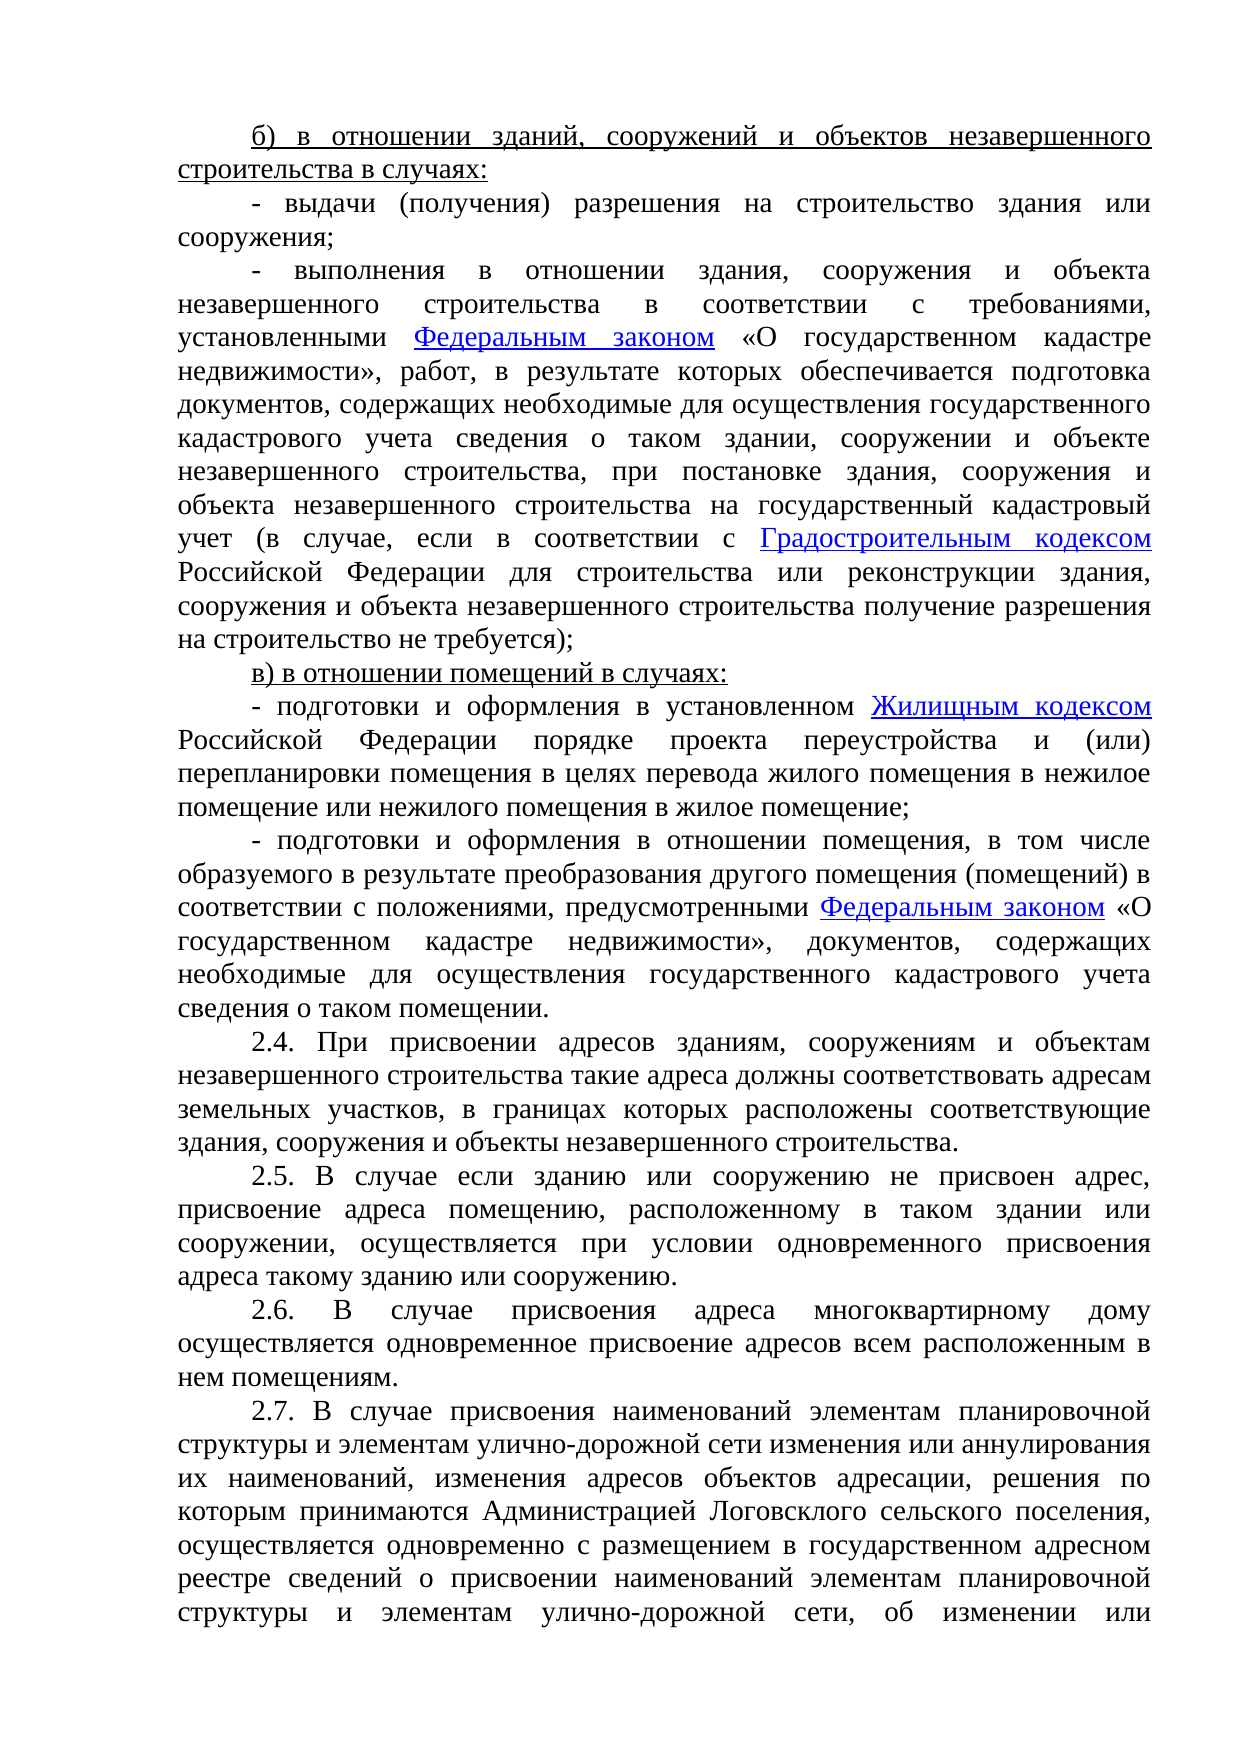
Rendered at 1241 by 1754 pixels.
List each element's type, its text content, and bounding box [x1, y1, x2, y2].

text 2.5. В случае если зданию или сооружению не присвоен адрес, присвоение адреса помещению, расположенному в таком здании или сооружении, осуществляется при условии одновременного присвоения адреса такому зданию или сооружению. [177, 1158, 1152, 1292]
text 2.6. В случае присвоения адреса многоквартирному дому осуществляется одновременное присвоение адресов всем расположенным в нем помещениям. [177, 1292, 1152, 1393]
text - подготовки и оформления в установленном Жилищным кодексом Российской Федерации порядке проекта переустройства и (или) перепланировки помещения в целях перевода жилого помещения в нежилое помещение или нежилого помещения в жилое помещение; [177, 688, 1152, 822]
text - подготовки и оформления в отношении помещения, в том числе образуемого в результате преобразования другого помещения (помещений) в соответствии с положениями, предусмотренными Федеральным законом «О государственном кадастре недвижимости», документов, содержащих необходимые для осуществления государственного кадастрового учета сведения о таком помещении. [177, 822, 1152, 1024]
text - выполнения в отношении здания, сооружения и объекта незавершенного строительства в соответствии с требованиями, установленными Федеральным законом «О государственном кадастре недвижимости», работ, в результате которых обеспечивается подготовка документов, содержащих необходимые для осуществления государственного кадастрового учета сведения о таком здании, сооружении и объекте незавершенного строительства, при постановке здания, сооружения и объекта незавершенного строительства на государственный кадастровый учет (в случае, если в соответствии с Градостроительным кодексом Российской Федерации для строительства или реконструкции здания, сооружения и объекта незавершенного строительства получение разрешения на строительство не требуется); [177, 252, 1152, 655]
text б) в отношении зданий, сооружений и объектов незавершенного строительства в случаях: [177, 118, 1152, 185]
text - выдачи (получения) разрешения на строительство здания или сооружения; [177, 185, 1152, 252]
text в) в отношении помещений в случаях: [177, 655, 1152, 688]
text 2.4. При присвоении адресов зданиям, сооружениям и объектам незавершенного строительства такие адреса должны соответствовать адресам земельных участков, в границах которых расположены соответствующие здания, сооружения и объекты незавершенного строительства. [177, 1024, 1152, 1158]
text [177, 1393, 1152, 1627]
